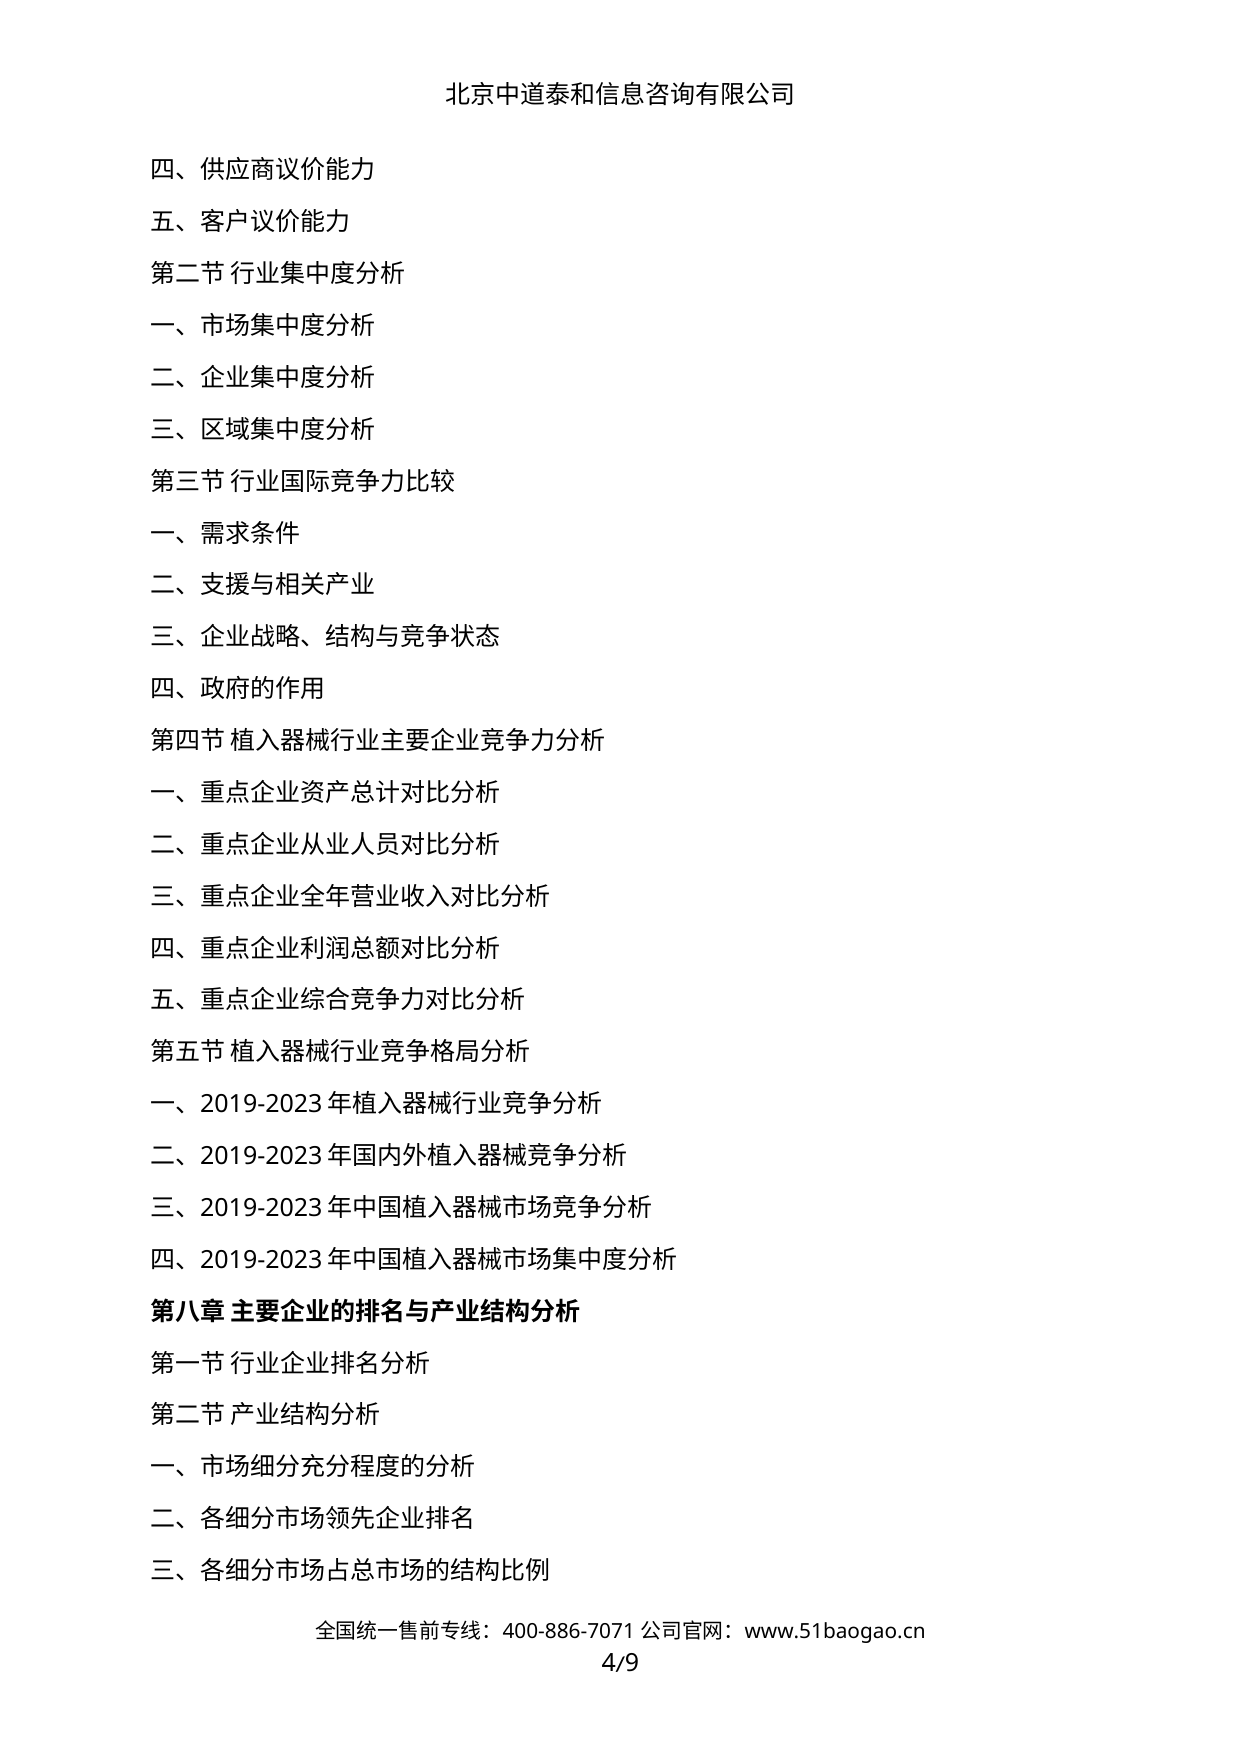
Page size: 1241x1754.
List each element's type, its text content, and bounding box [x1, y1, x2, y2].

text 二、各细分市场领先企业排名 [150, 1499, 1090, 1535]
text 三、2019-2023年中国植入器械市场竞争分析 [150, 1187, 1090, 1224]
text 一、市场细分充分程度的分析 [150, 1447, 1090, 1483]
text 四、政府的作用 [150, 669, 1090, 705]
text 二、企业集中度分析 [150, 357, 1090, 394]
text 五、客户议价能力 [150, 202, 1090, 238]
text 三、重点企业全年营业收入对比分析 [150, 876, 1090, 912]
text 第一节 行业企业排名分析 [150, 1343, 1090, 1379]
text 第二节 产业结构分析 [150, 1395, 1090, 1431]
text 二、重点企业从业人员对比分析 [150, 824, 1090, 861]
text 五、重点企业综合竞争力对比分析 [150, 980, 1090, 1016]
text 三、区域集中度分析 [150, 409, 1090, 446]
text 三、各细分市场占总市场的结构比例 [150, 1551, 1090, 1587]
text 一、需求条件 [150, 513, 1090, 549]
text 一、重点企业资产总计对比分析 [150, 772, 1090, 809]
text 一、2019-2023年植入器械行业竞争分析 [150, 1084, 1090, 1120]
text 二、2019-2023年国内外植入器械竞争分析 [150, 1136, 1090, 1172]
text 四、重点企业利润总额对比分析 [150, 928, 1090, 964]
text 四、2019-2023年中国植入器械市场集中度分析 [150, 1239, 1090, 1276]
text 二、支援与相关产业 [150, 565, 1090, 601]
text 一、市场集中度分析 [150, 306, 1090, 342]
text 三、企业战略、结构与竞争状态 [150, 617, 1090, 653]
text 第二节 行业集中度分析 [150, 254, 1090, 290]
text 第八章 主要企业的排名与产业结构分析 [150, 1291, 1090, 1327]
text 第三节 行业国际竞争力比较 [150, 461, 1090, 497]
text 第四节 植入器械行业主要企业竞争力分析 [150, 721, 1090, 757]
text 四、供应商议价能力 [150, 150, 1090, 186]
text 第五节 植入器械行业竞争格局分析 [150, 1032, 1090, 1068]
